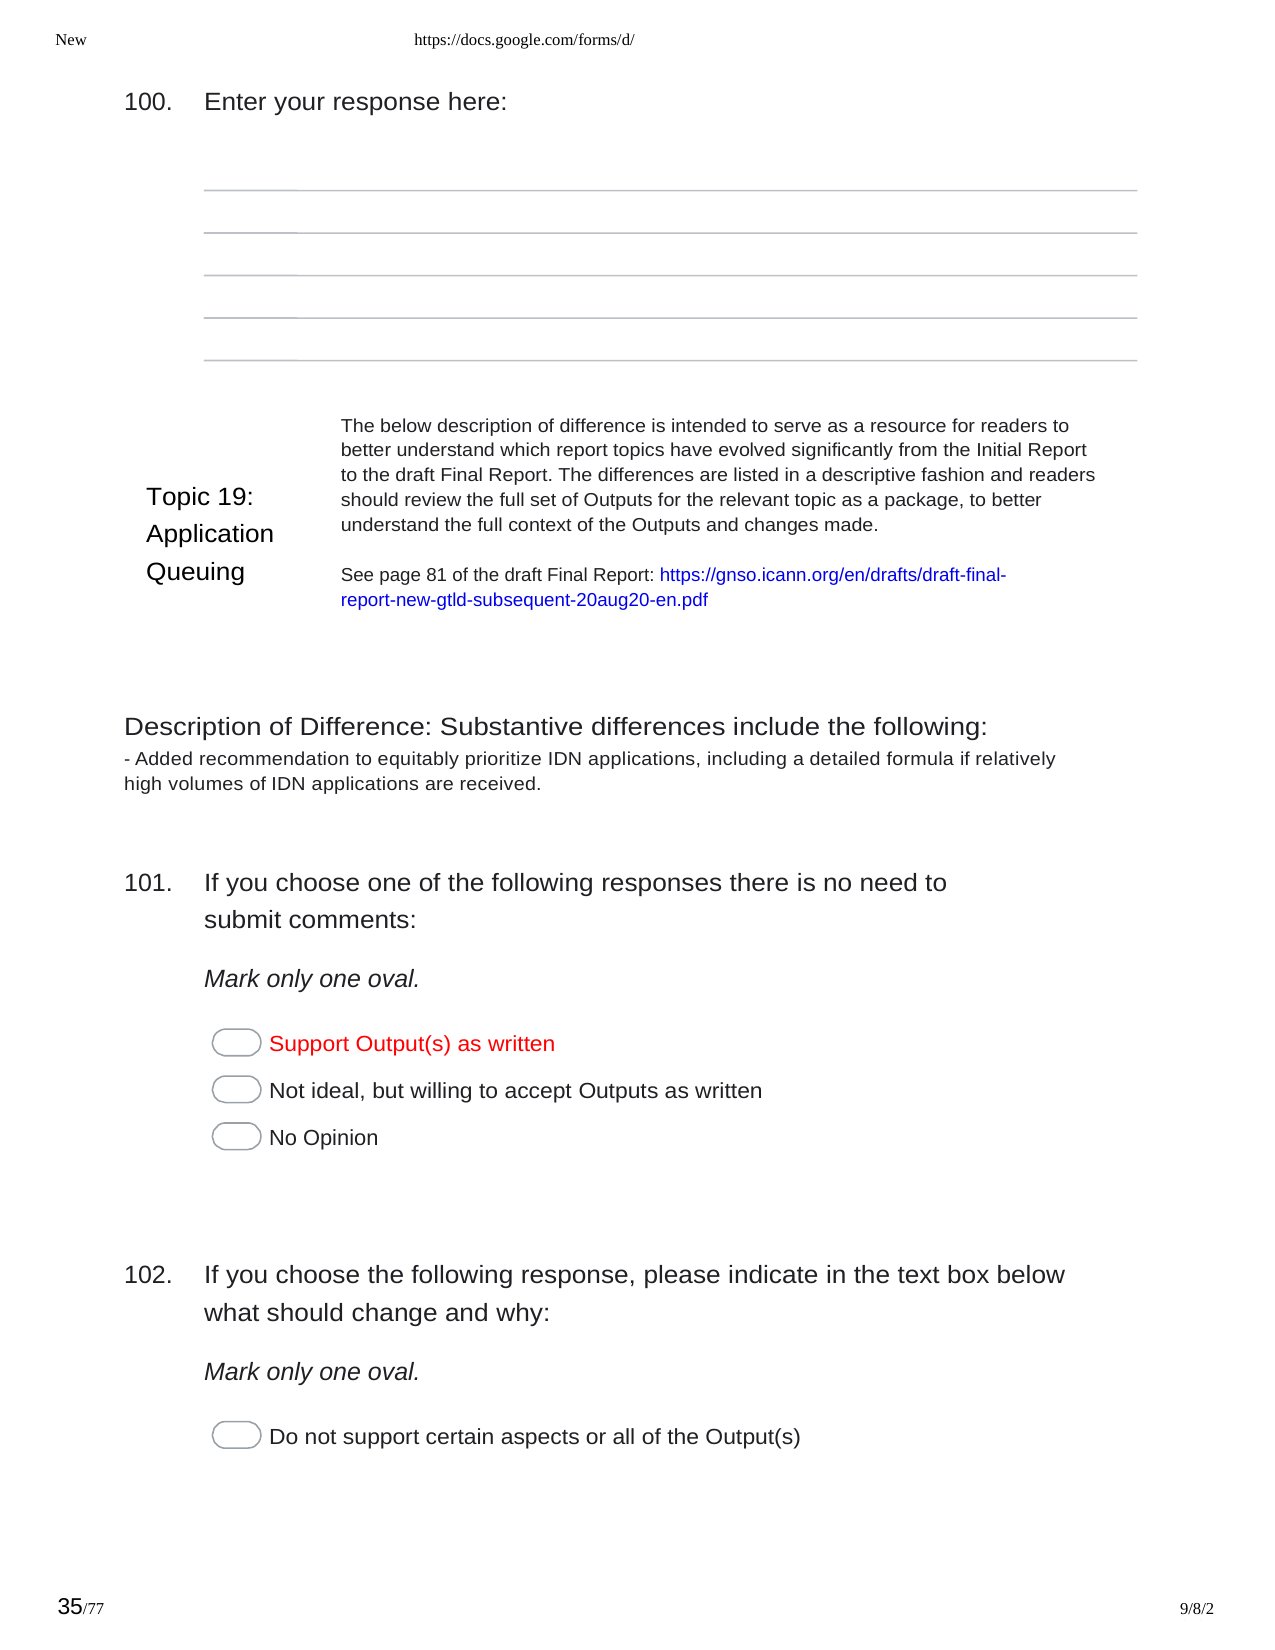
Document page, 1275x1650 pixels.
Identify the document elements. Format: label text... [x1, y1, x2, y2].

list Enter your response here: [124, 87, 1231, 115]
text See page 81 of the draft Final Report: https://gnso.icann.org/en/drafts/draft-final- report-new-gtld-subsequent-20aug20-en.pdf [341, 563, 1057, 610]
text Support Output(s) as written [269, 1031, 1231, 1057]
subtitle If you choose one of the following responses there is no need to submit comments: [124, 868, 1019, 934]
list If you choose the following response, please indicate in the text box below what should change and why: [124, 1260, 1112, 1326]
text Topic 19: Application Queuing [146, 482, 276, 585]
list Added recommendation to equitably prioritize IDN applications, including a detailed formula if relatively high volumes of IDN applications are received. [124, 748, 1083, 794]
text Do not support certain aspects or all of the Output(s) [269, 1424, 1231, 1449]
text Mark only one oval. [204, 1357, 1231, 1386]
text The below description of difference is intended to serve as a resource for readers to better understand which report topics have evolved significantly from the Initial Report to the draft Final Report. The differences are listed in a descriptive fashion and readers should review the full set of Outputs for the relevant topic as a package, to better understand the full context of the Outputs and changes made. [341, 414, 1101, 535]
subtitle Mark only one oval. [204, 964, 1231, 993]
subtitle Description of Difference: Substantive differences include the following: [124, 712, 1231, 741]
text Not ideal, but willing to accept Outputs as written No Opinion [269, 1078, 790, 1150]
